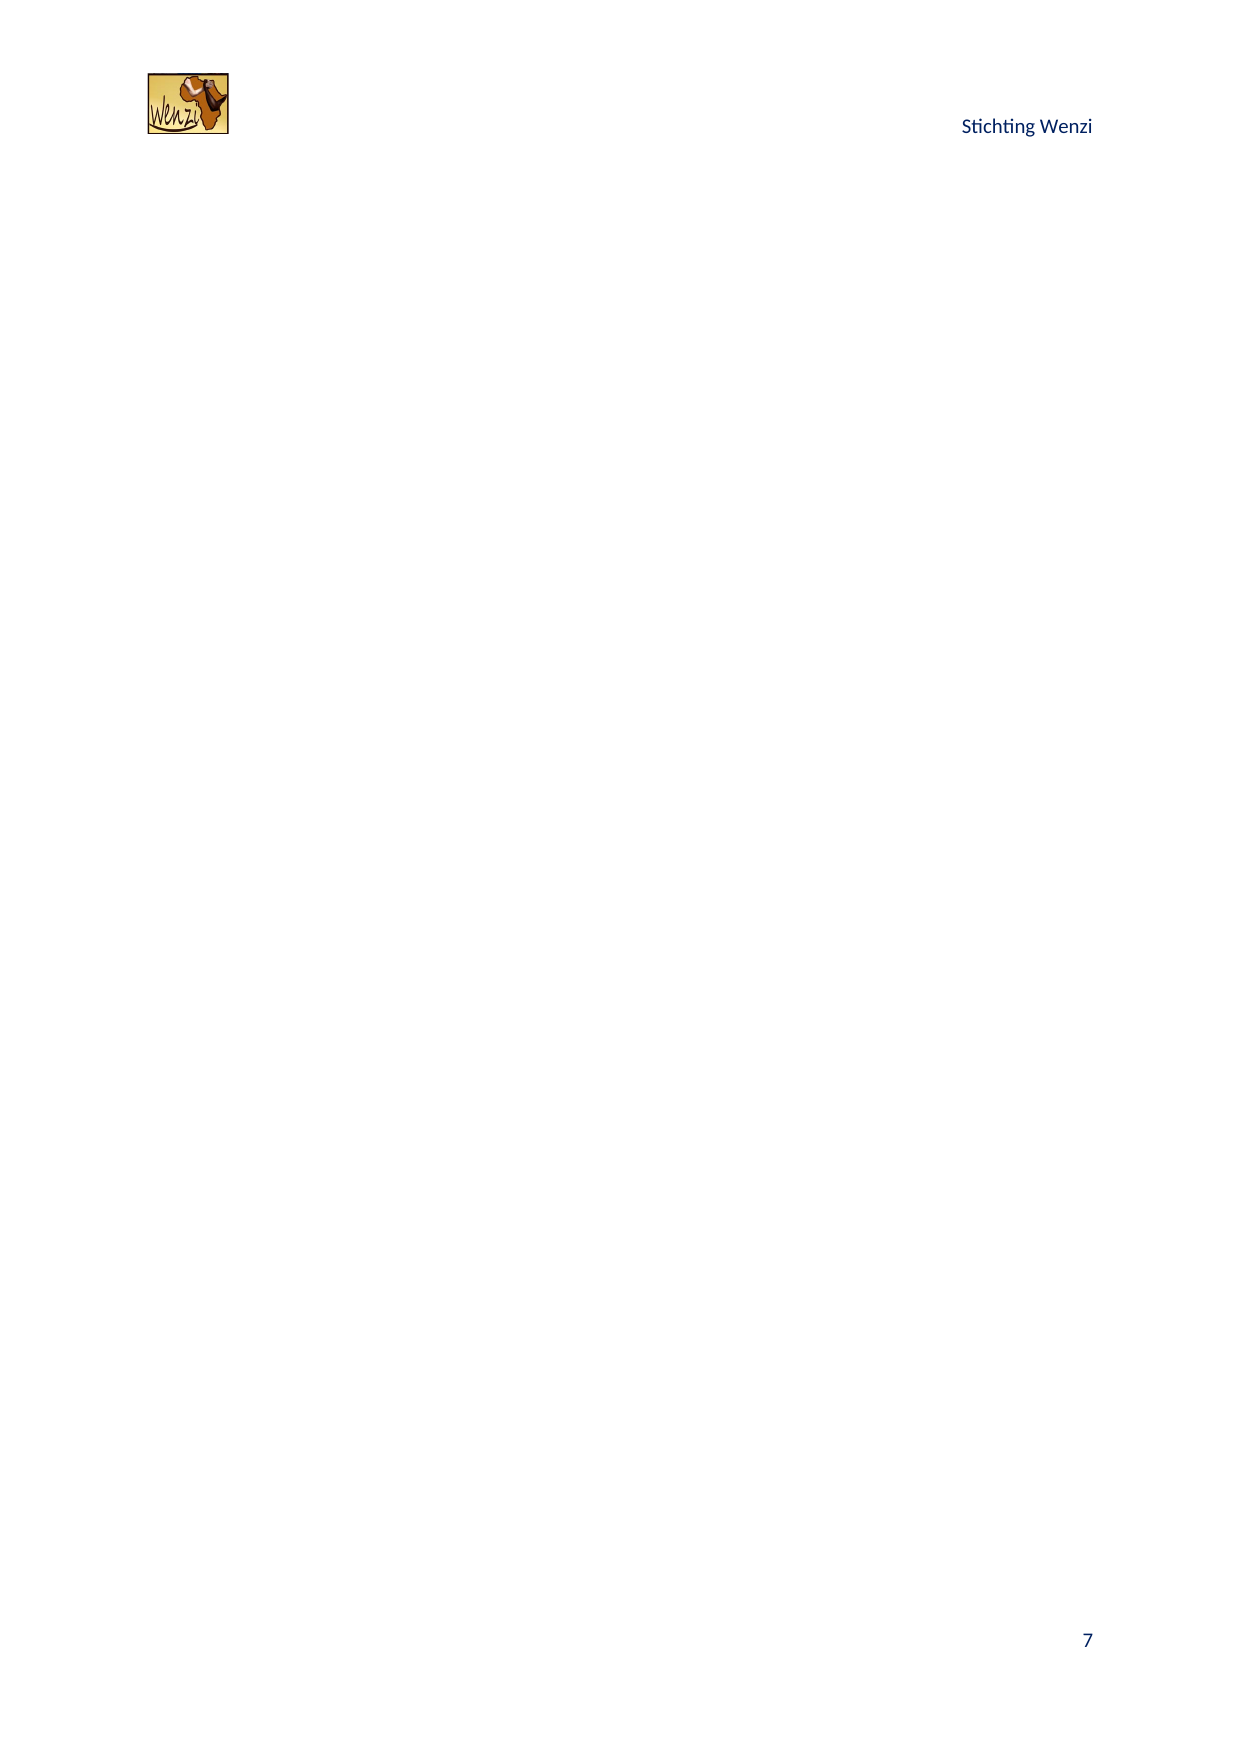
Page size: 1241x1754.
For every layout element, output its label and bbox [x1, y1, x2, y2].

picture [147, 73, 229, 134]
